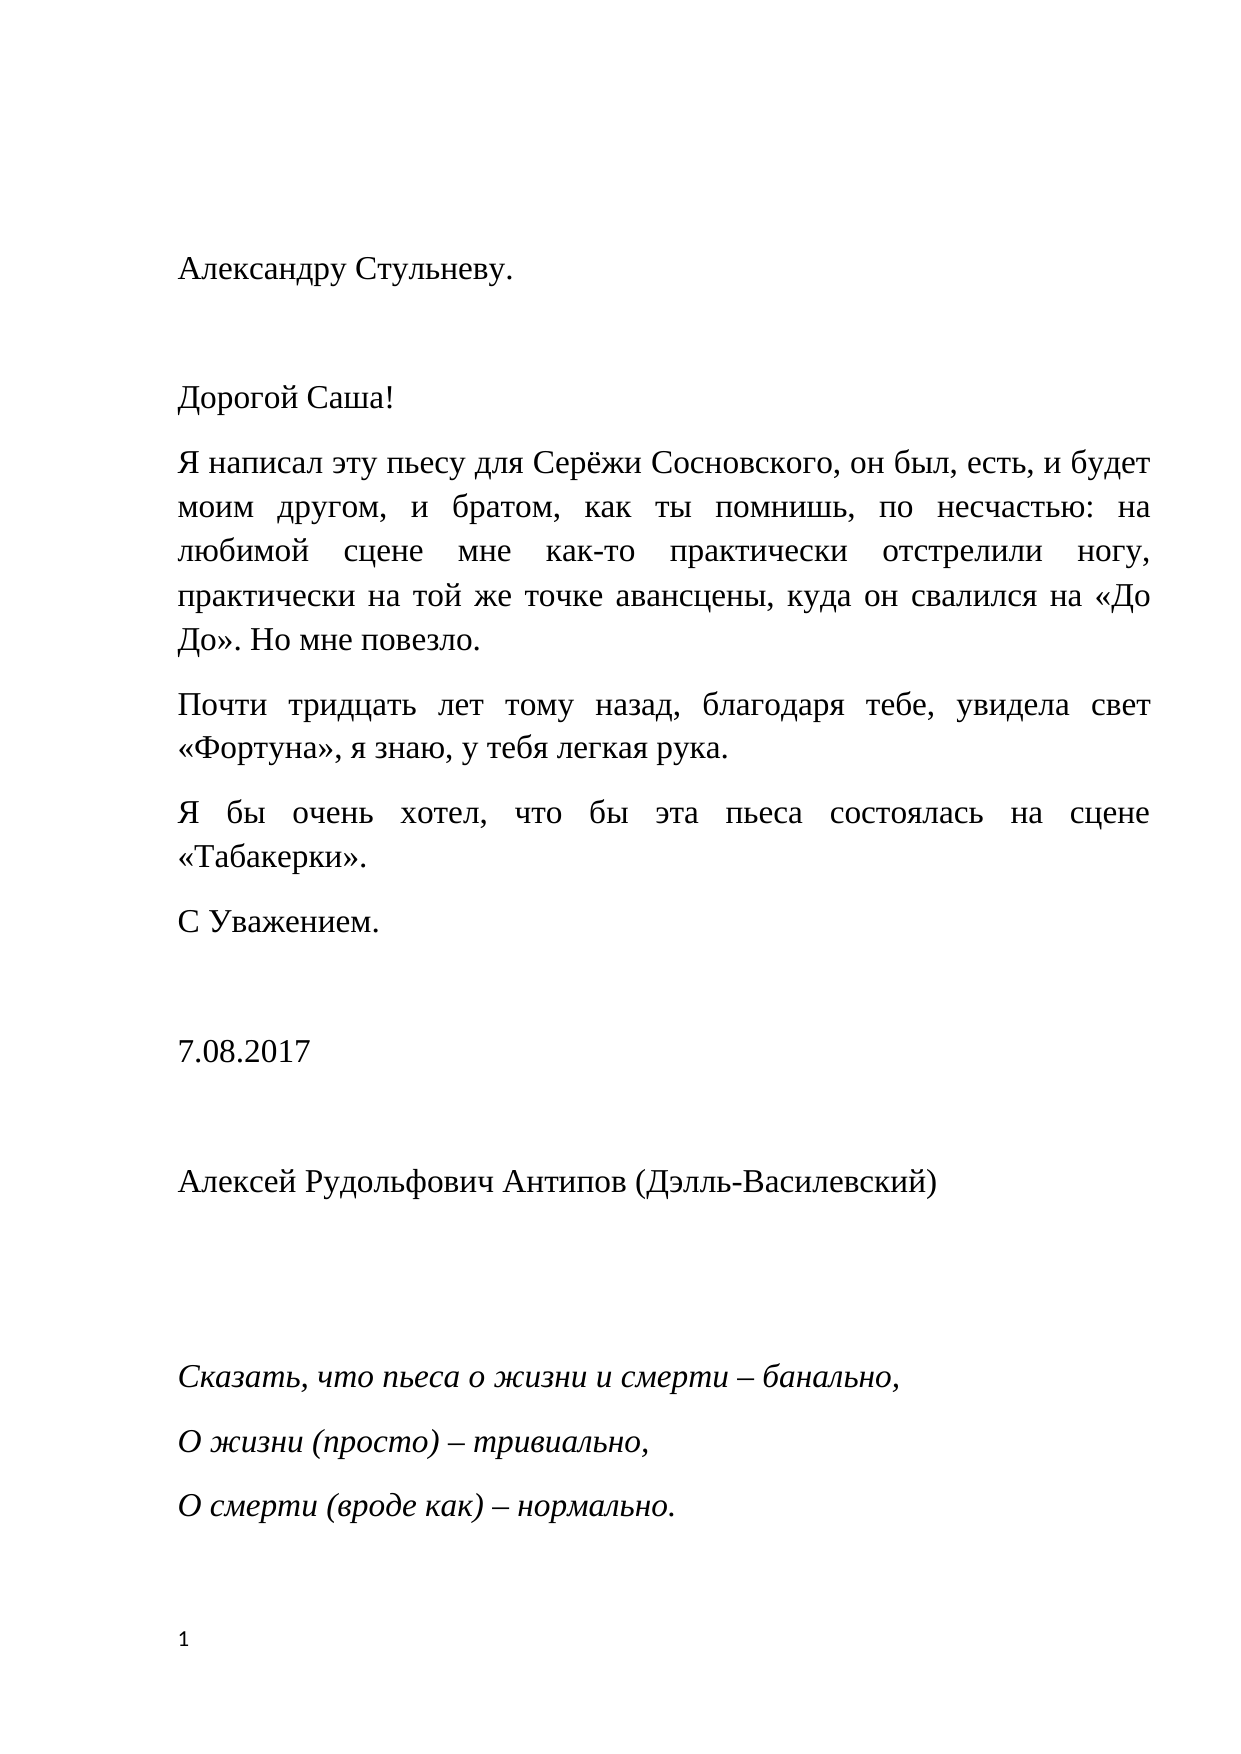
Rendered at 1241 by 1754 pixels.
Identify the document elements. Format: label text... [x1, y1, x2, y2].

text Почти тридцать лет тому назад, благодаря тебе, увидела свет «Фортуна», я знаю, у тебя легкая рука. [177, 684, 1152, 766]
text О смерти (вроде как) – нормально. [177, 1486, 1152, 1524]
text Дорогой Саша! [177, 378, 1152, 416]
text Я бы очень хотел, что бы эта пьеса состоялась на сцене «Табакерки». [177, 793, 1152, 875]
text Алексей Рудольфович Антипов (Дэлль-Василевский) [177, 1161, 1152, 1199]
text Александру Стульневу. [177, 248, 1152, 286]
text С Уважением. [177, 902, 1152, 940]
text 7.08.2017 [177, 1031, 1152, 1070]
text Сказать, что пьеса о жизни и смерти – банально, [177, 1356, 1152, 1394]
text О жизни (просто) – тривиально, [177, 1421, 1152, 1459]
text Я написал эту пьесу для Серёжи Сосновского, он был, есть, и будет моим другом, и братом, как ты помнишь, по несчастью: на любимой сцене мне как-то практически отстрелили ногу, практически на той же точке авансцены, куда он свалился на «До До». Но мне повезло. [177, 443, 1152, 657]
